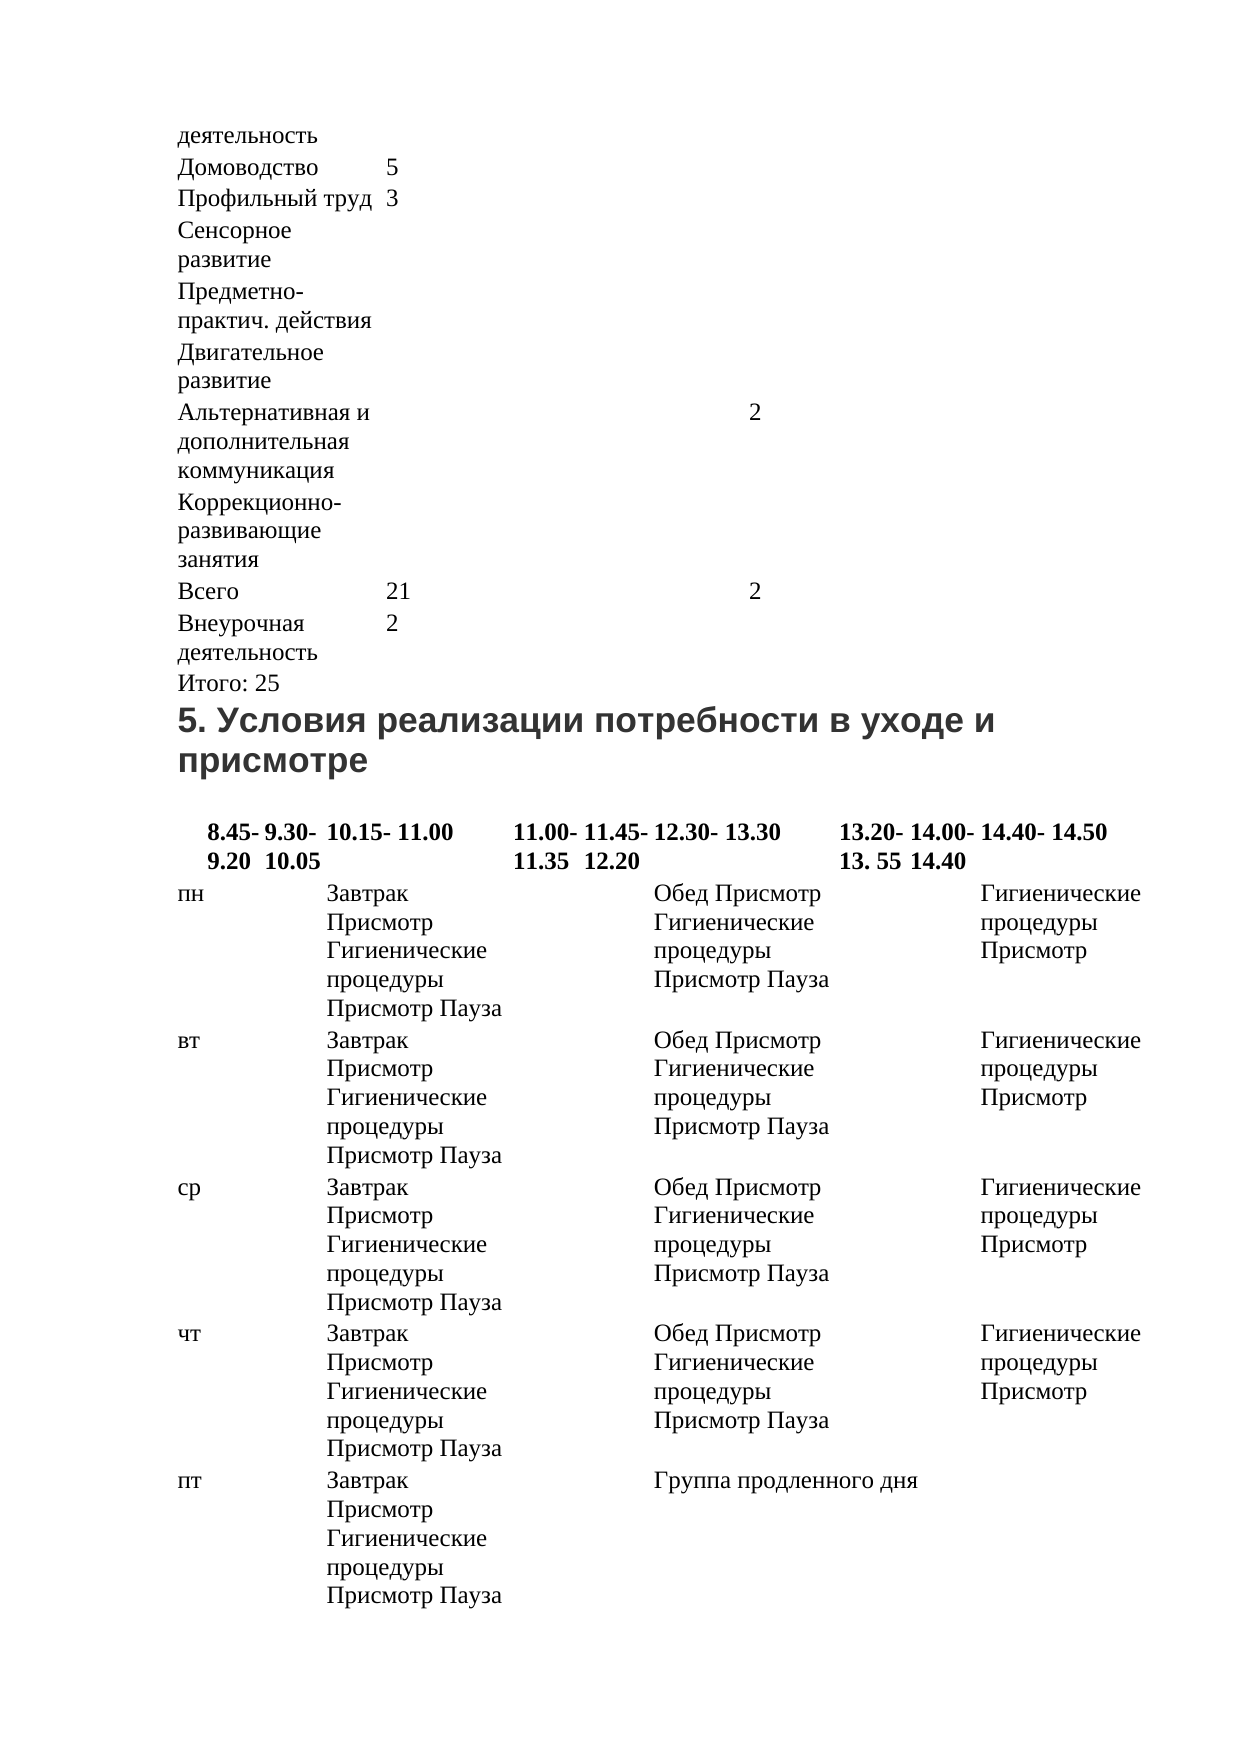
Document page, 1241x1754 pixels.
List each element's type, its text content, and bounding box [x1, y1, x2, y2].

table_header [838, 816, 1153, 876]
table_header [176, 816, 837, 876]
text 5. Условия реализации потребности в уходе и присмотре [177, 699, 1152, 780]
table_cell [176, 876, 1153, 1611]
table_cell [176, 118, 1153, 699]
